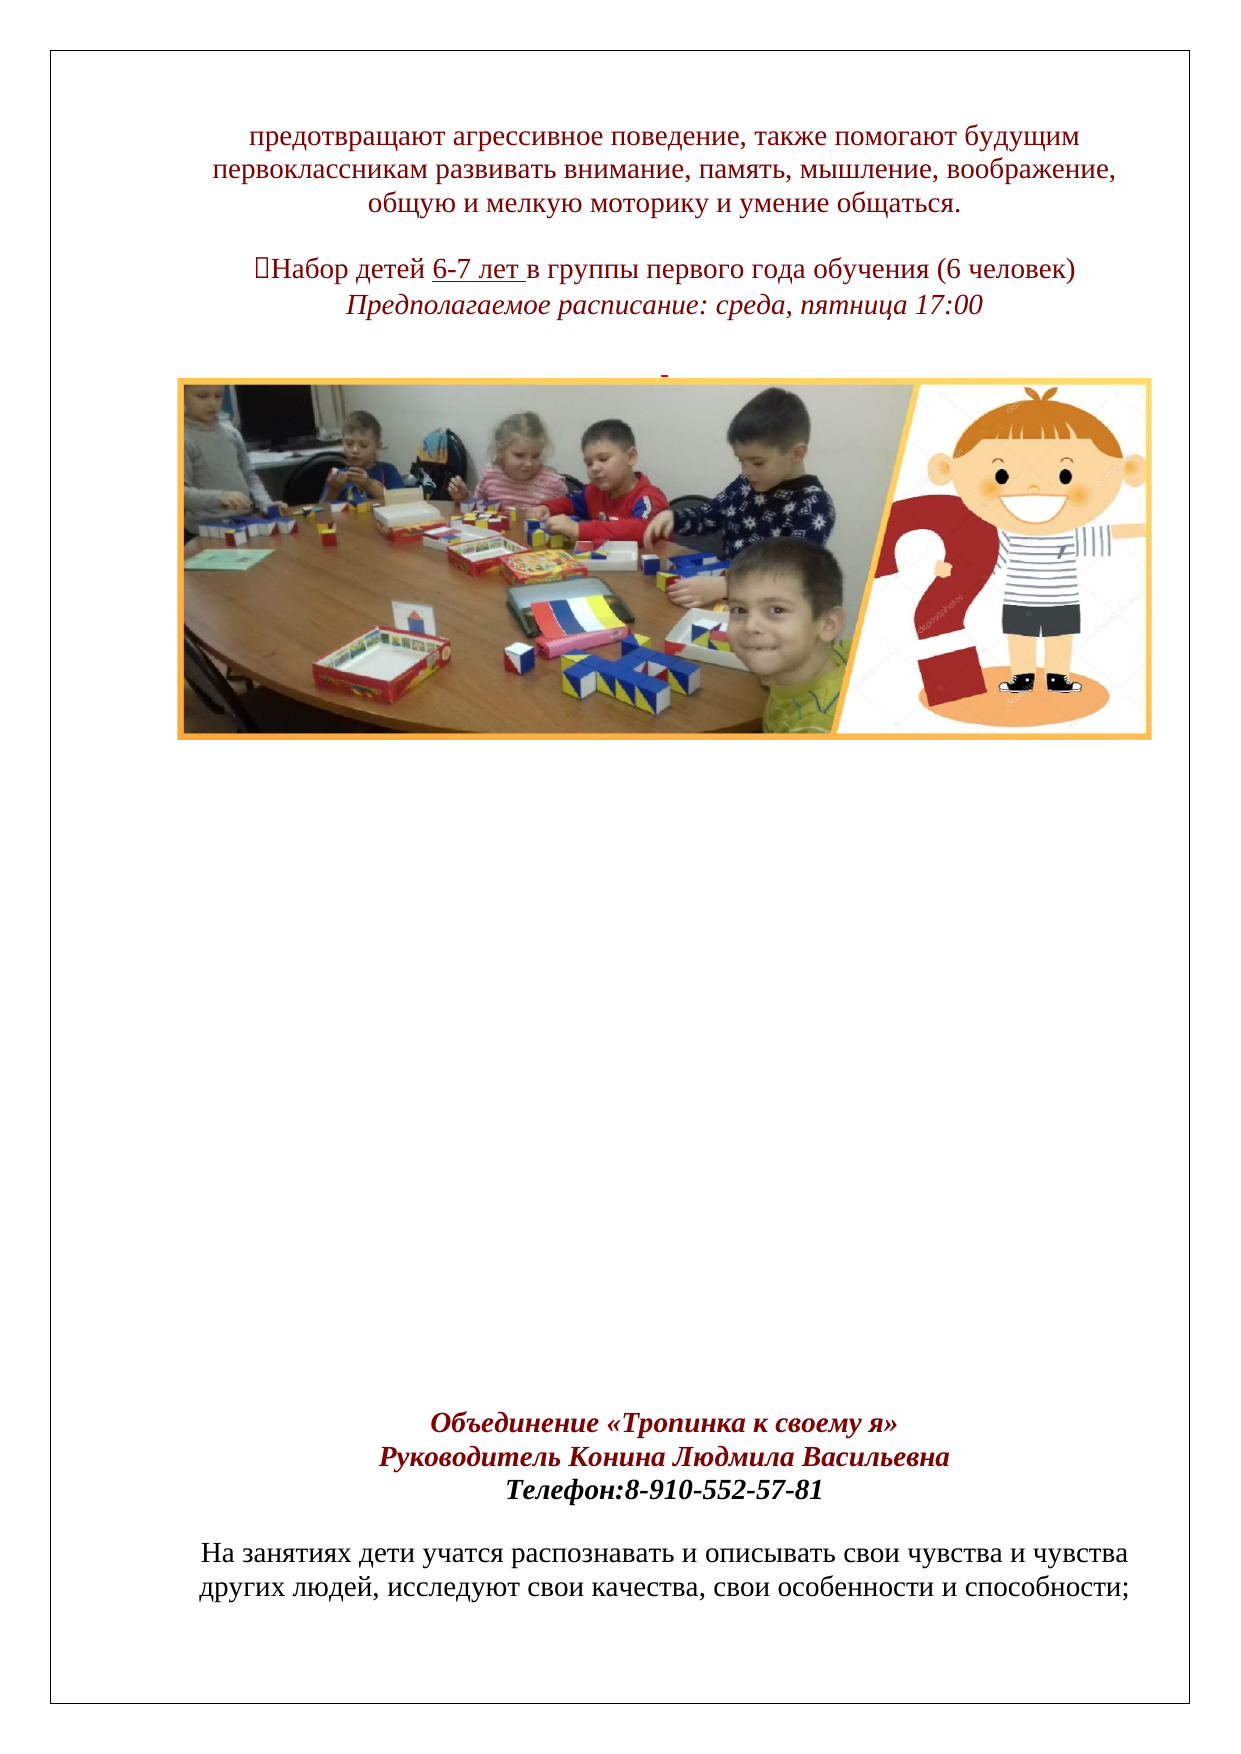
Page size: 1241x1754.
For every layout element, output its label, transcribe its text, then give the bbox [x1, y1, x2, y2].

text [177, 1535, 1152, 1602]
text Объединение «Тропинка к своему я» Руководитель Конина Людмила Васильевна Телефон:8-910-552-57-81 [177, 1405, 1152, 1506]
picture [177, 378, 1152, 740]
text ✨Набор детей 6-7 лет в группы первого года обучения (6 человек) Предполагаемое расписание: среда, пятница 17:00 [177, 248, 1152, 321]
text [177, 118, 1152, 219]
